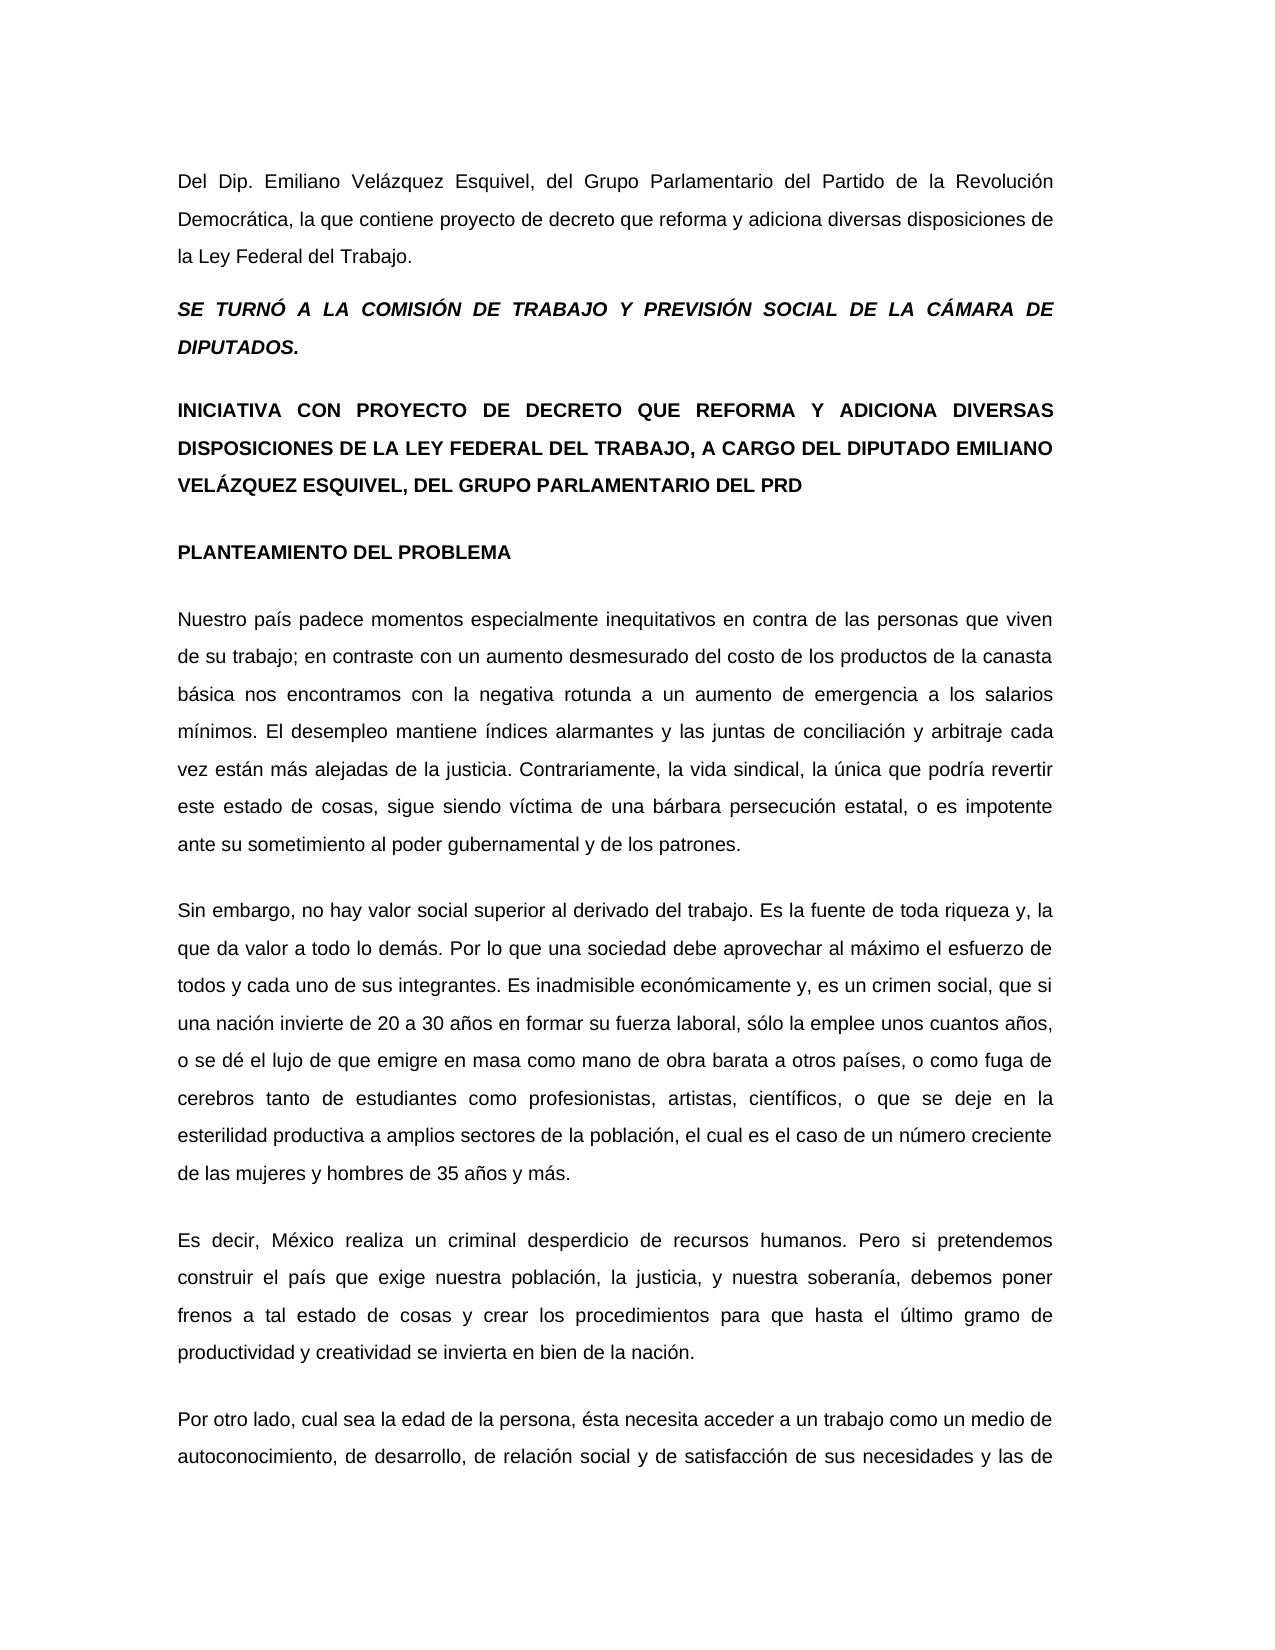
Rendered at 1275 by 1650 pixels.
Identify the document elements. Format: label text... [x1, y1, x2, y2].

table_header Del Dip. Emiliano Velázquez Esquivel, del Grupo Parlamentario del Partido de la Revolución Democrática, la que contiene proyecto de decreto que reforma y adiciona diversas disposiciones de la Ley Federal del Trabajo. [169, 148, 1062, 276]
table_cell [169, 377, 1062, 1476]
table_cell SE TURNÓ A LA COMISIÓN DE TRABAJO Y PREVISIÓN SOCIAL DE LA CÁMARA DE DIPUTADOS. [169, 276, 1062, 377]
